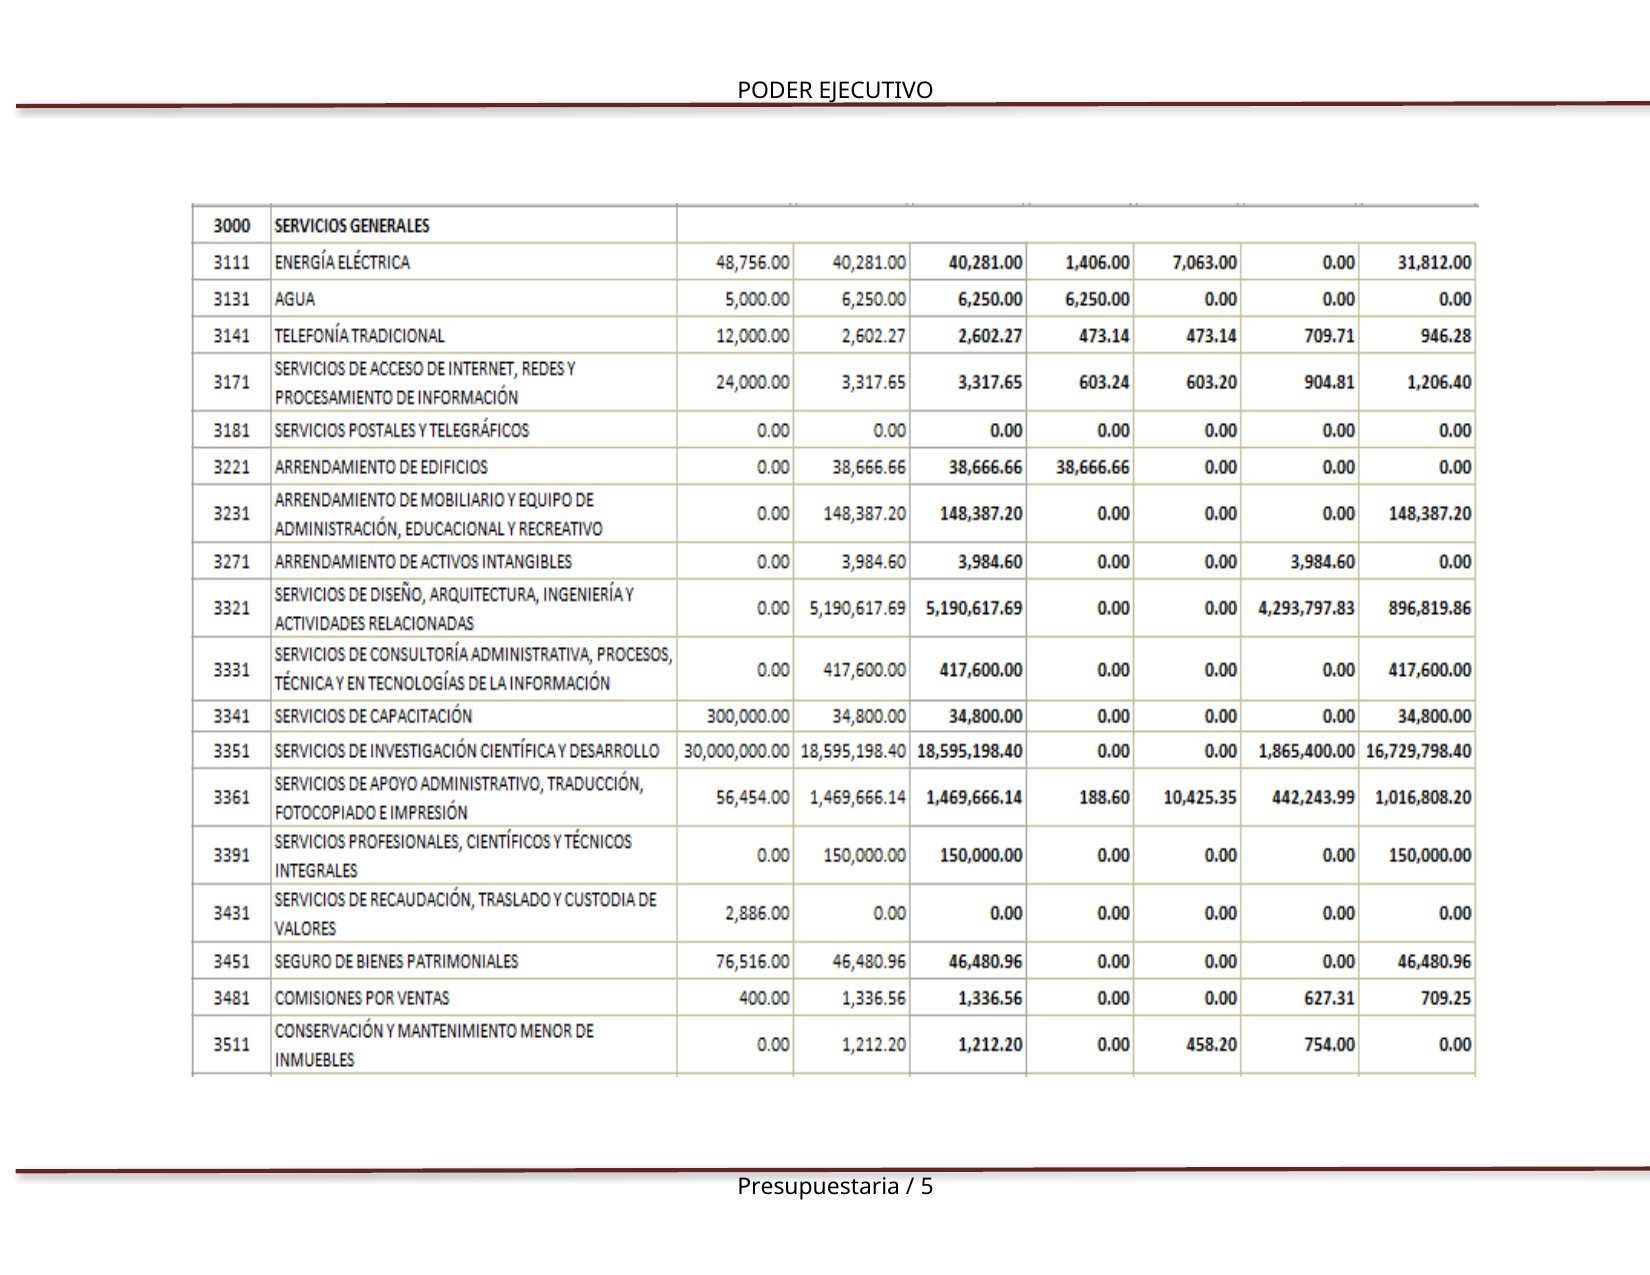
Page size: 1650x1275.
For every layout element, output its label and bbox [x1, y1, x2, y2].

picture [191, 203, 1479, 1077]
